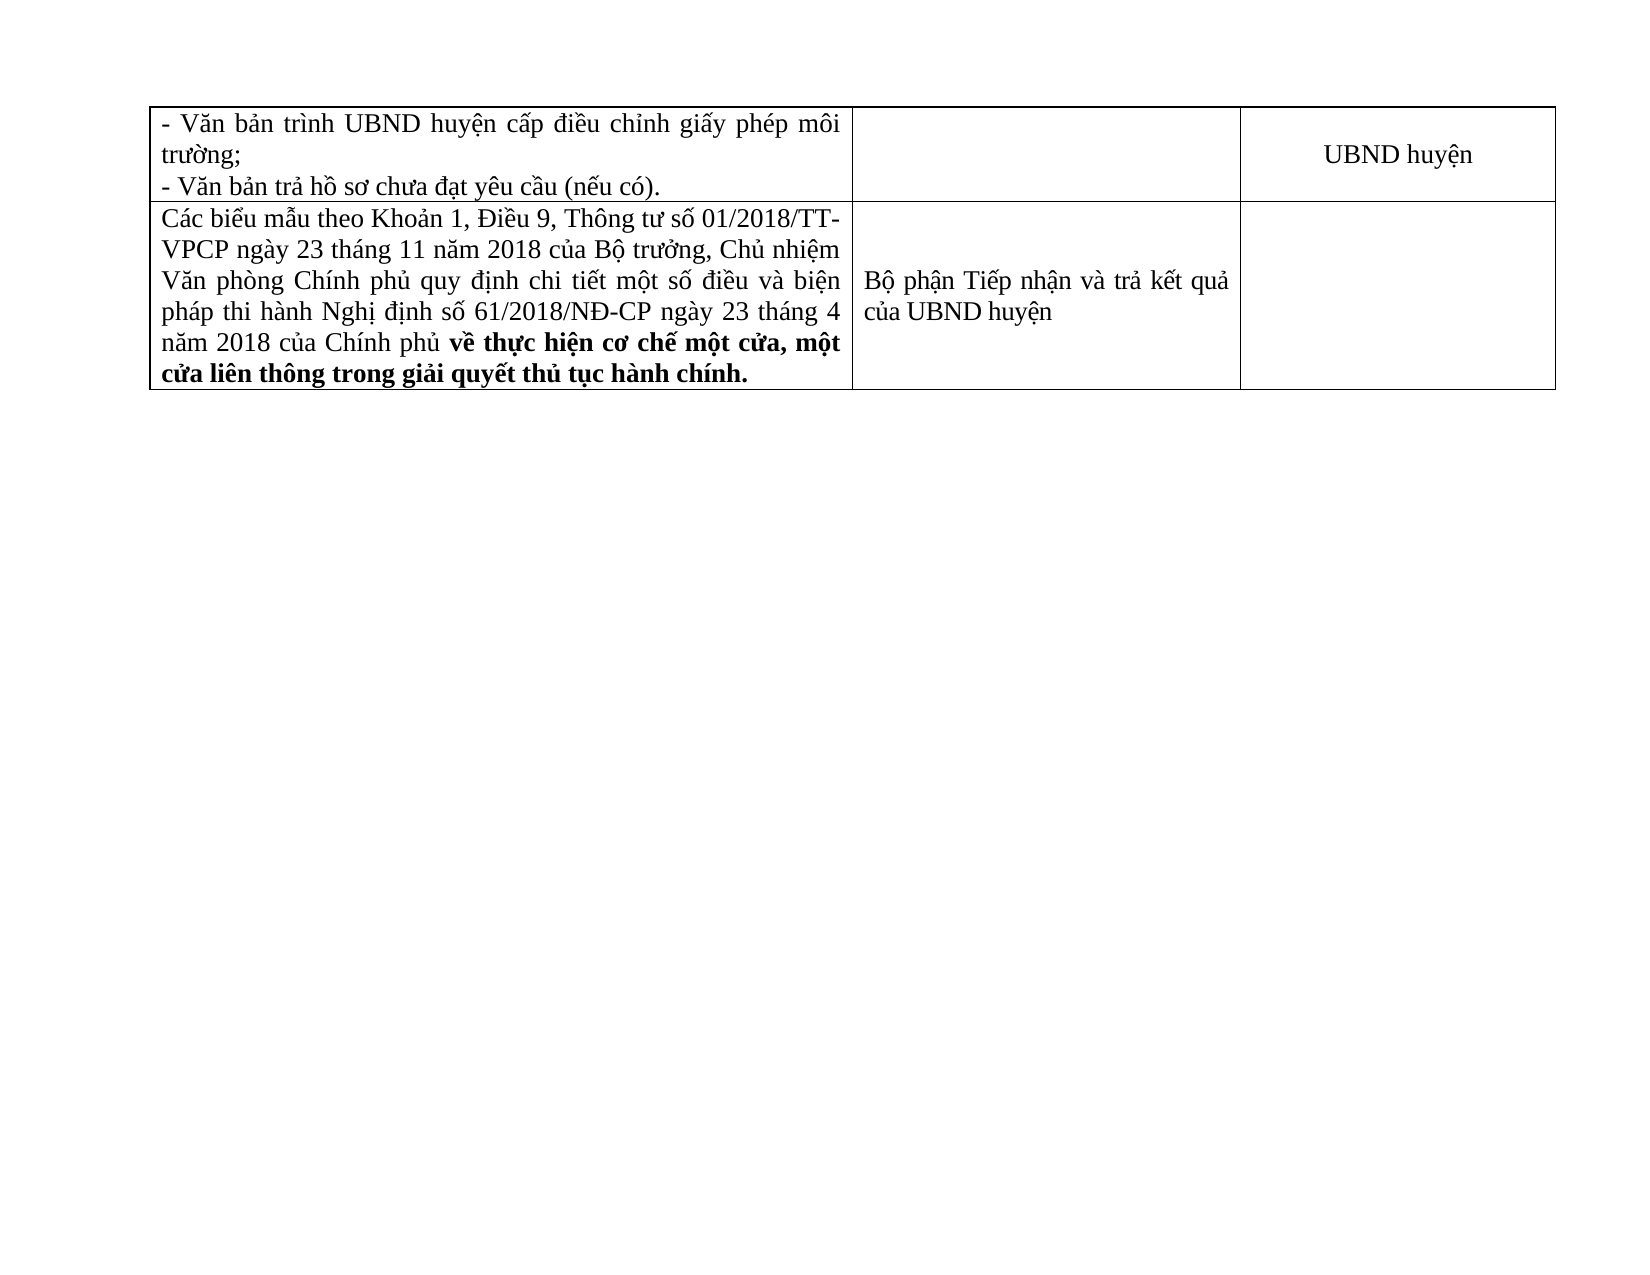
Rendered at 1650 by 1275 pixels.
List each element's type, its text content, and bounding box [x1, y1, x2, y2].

table_cell Các biểu mẫu theo Khoản 1, Điều 9, Thông tư số 01/2018/TT-VPCP ngày 23 tháng 11 năm 2018 của Bộ trưởng, Chủ nhiệm Văn phòng Chính phủ quy định chi tiết một số điều và biện pháp thi hành Nghị định số 61/2018/NĐ-CP ngày 23 tháng 4 năm 2018 của Chính phủ về thực hiện cơ chế một cửa, một cửa liên thông trong giải quyết thủ tục hành chính. [151, 202, 852, 389]
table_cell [151, 108, 852, 201]
table_cell Bộ phận Tiếp nhận và trả kết quả của UBND huyện [853, 202, 1240, 389]
table_cell [1241, 202, 1555, 389]
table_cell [1241, 108, 1555, 201]
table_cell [853, 108, 1240, 201]
